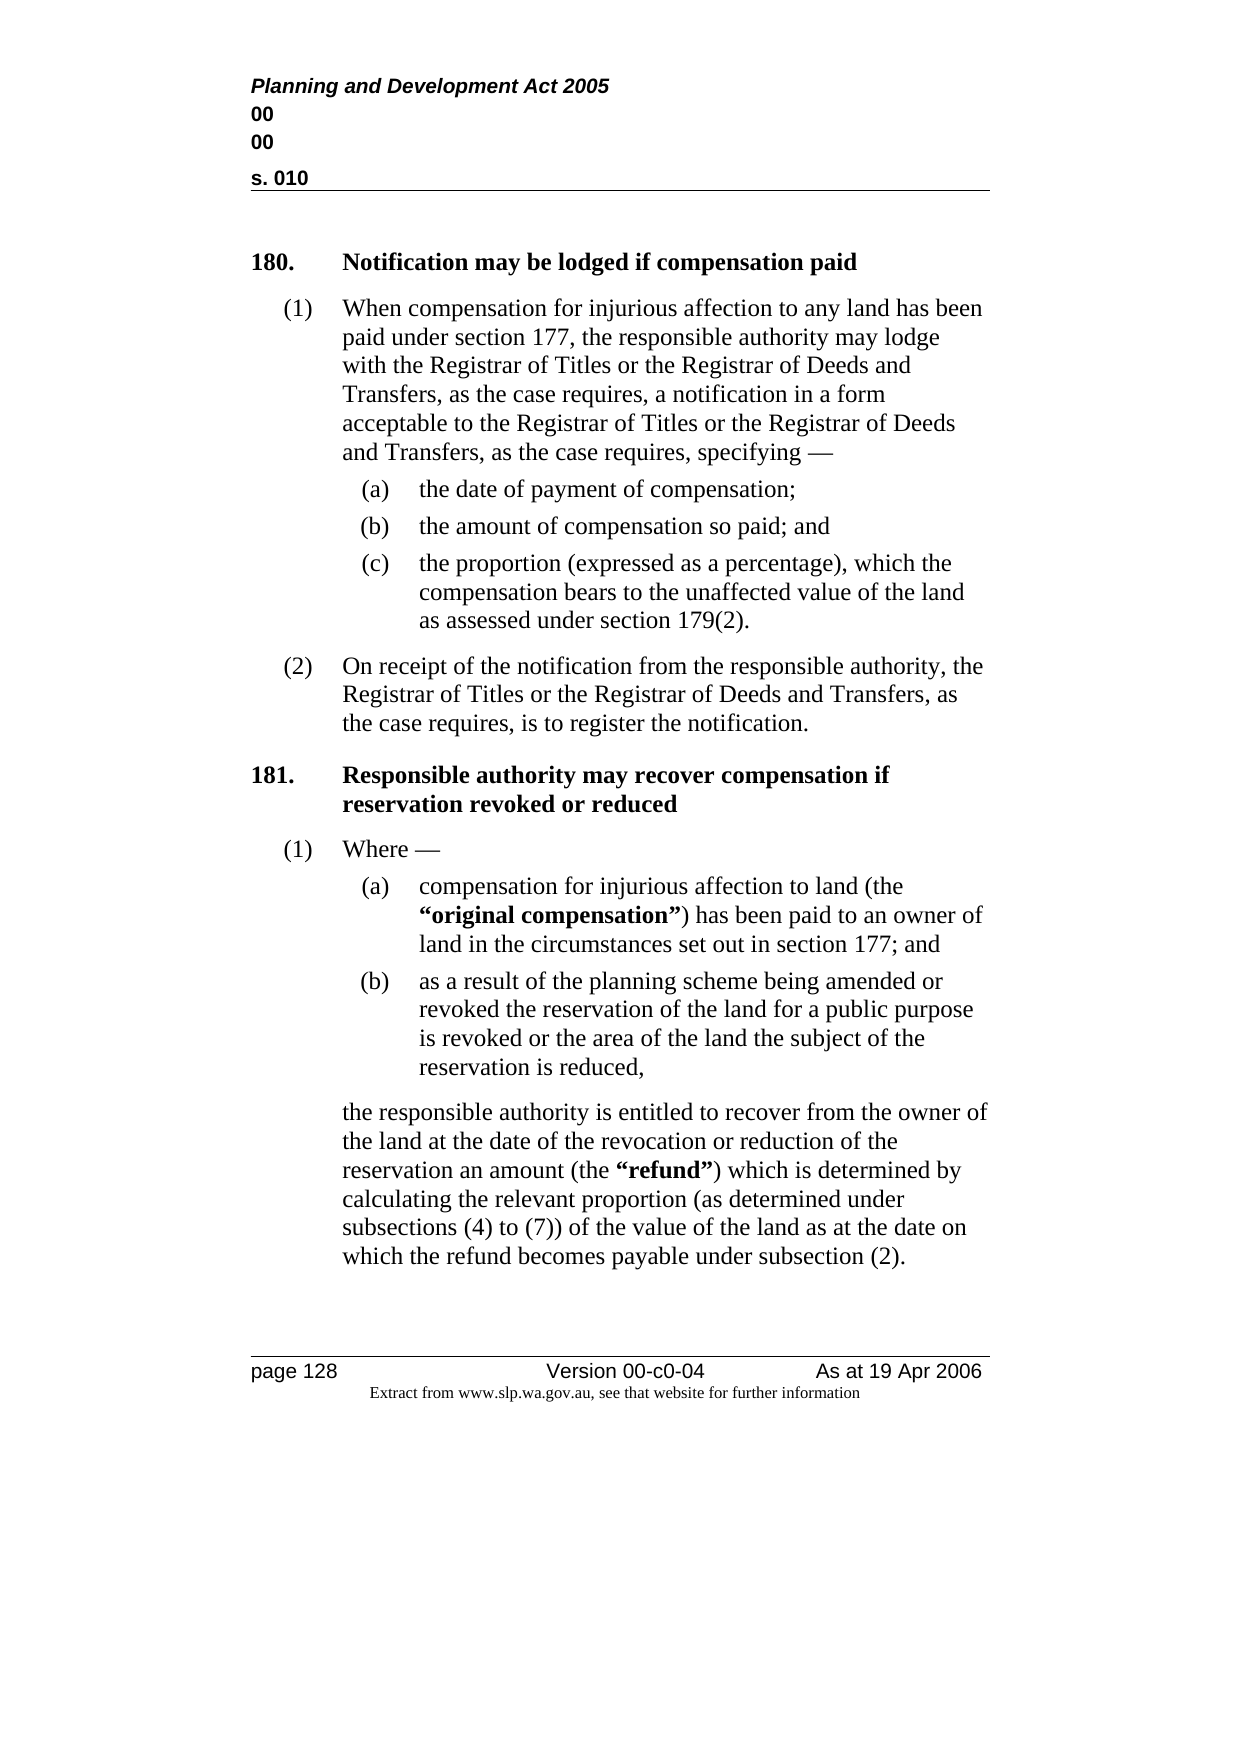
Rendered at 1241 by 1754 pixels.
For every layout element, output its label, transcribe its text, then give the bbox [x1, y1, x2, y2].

text (1) Where — [251, 834, 990, 863]
text (2) On receipt of the notification from the responsible authority, the Registrar of Titles or the Registrar of Deeds and Transfers, as the case requires, is to register the notification. [251, 651, 990, 737]
text (c) the proportion (expressed as a percentage), which the compensation bears to the unaffected value of the land as assessed under section 179(2). [251, 548, 990, 634]
text the responsible authority is entitled to recover from the owner of the land at the date of the revocation or reduction of the reservation an amount (the “refund”) which is determined by calculating the relevant proportion (as determined under subsections (4) to (7)) of the value of the land as at the date on which the refund becomes payable under subsection (2). [251, 1097, 990, 1270]
text (a) the date of payment of compensation; [251, 474, 990, 502]
text (a) compensation for injurious affection to land (the “original compensation”) has been paid to an owner of land in the circumstances set out in section 177; and [251, 871, 990, 957]
text (b) the amount of compensation so paid; and [251, 511, 990, 539]
subtitle 180. Notification may be lodged if compensation paid [251, 247, 990, 276]
text (1) When compensation for injurious affection to any land has been paid under section 177, the responsible authority may lodge with the Registrar of Titles or the Registrar of Deeds and Transfers, as the case requires, a notification in a form acceptable to the Registrar of Titles or the Registrar of Deeds and Transfers, as the case requires, specifying — [251, 293, 990, 465]
text (b) as a result of the planning scheme being amended or revoked the reservation of the land for a public purpose is revoked or the area of the land the subject of the reservation is reduced, [251, 966, 990, 1081]
subtitle 181. Responsible authority may recover compensation if reservation revoked or reduced [251, 760, 990, 817]
